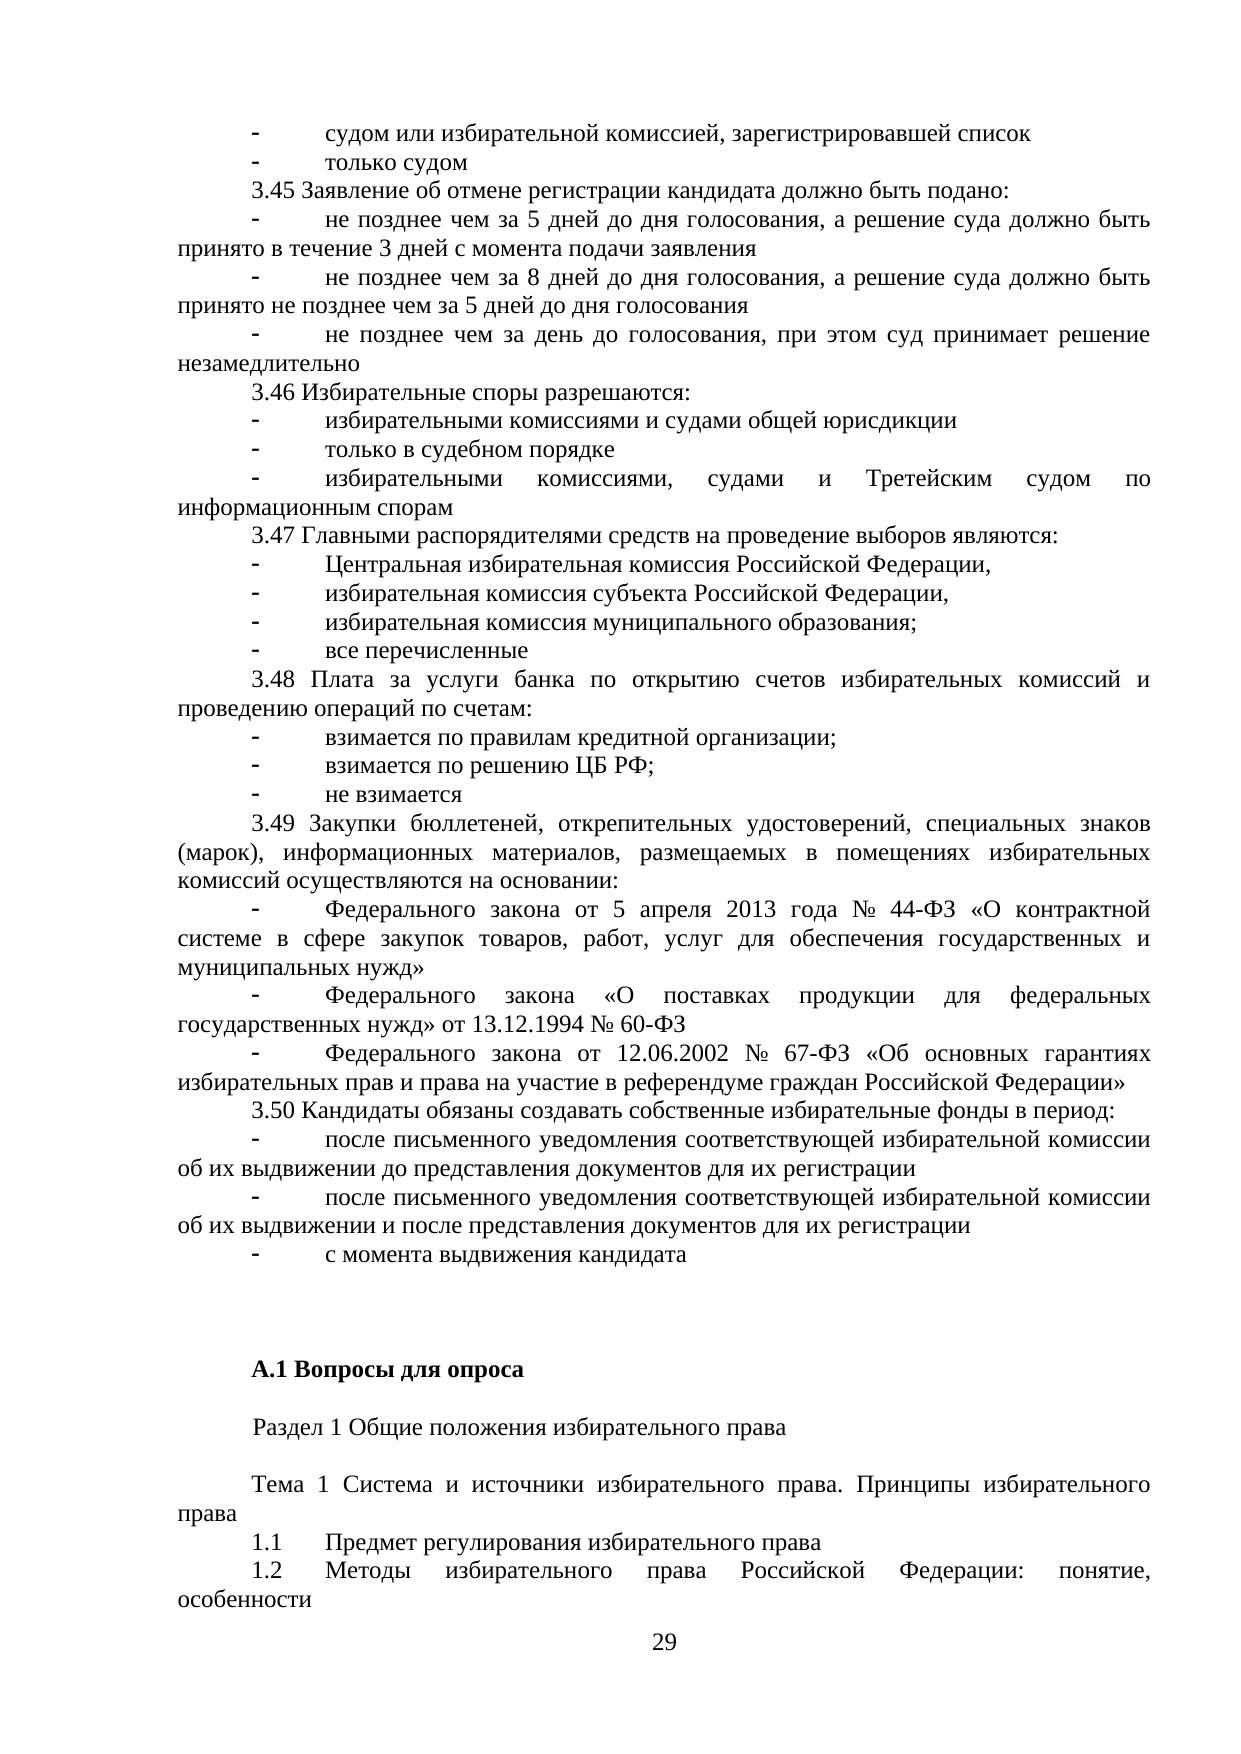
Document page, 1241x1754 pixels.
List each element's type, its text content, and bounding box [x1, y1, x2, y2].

list избирательными комиссиями, судами и Третейским судом по информационным спорам [177, 463, 1152, 521]
list все перечисленные [177, 636, 1152, 664]
list Федерального закона от 5 апреля 2013 года № 44-ФЗ «О контрактной системе в сфере закупок товаров, работ, услуг для обеспечения государственных и муниципальных нужд» [177, 894, 1152, 981]
list не позднее чем за 8 дней до дня голосования, а решение суда должно быть принято не позднее чем за 5 дней до дня голосования [177, 262, 1152, 319]
list Федерального закона от 12.06.2002 № 67-ФЗ «Об основных гарантиях избирательных прав и права на участие в референдуме граждан Российской Федерации» [177, 1038, 1152, 1096]
list не взимается [177, 779, 1152, 808]
list только судом [177, 147, 1152, 176]
list после письменного уведомления соответствующей избирательной комиссии об их выдвижении и после представления документов для их регистрации [177, 1182, 1152, 1239]
list с момента выдвижения кандидата [177, 1239, 1152, 1268]
list Предмет регулирования избирательного права [177, 1527, 1152, 1556]
list избирательная комиссия муниципального образования; [177, 607, 1152, 636]
list только в судебном порядке [177, 434, 1152, 463]
list избирательная комиссия субъекта Российской Федерации, [177, 578, 1152, 607]
list Федерального закона «О поставках продукции для федеральных государственных нужд» от 13.12.1994 № 60-ФЗ [177, 981, 1152, 1038]
list избирательными комиссиями и судами общей юрисдикции [177, 406, 1152, 434]
text Раздел 1 Общие положения избирательного права [177, 1412, 1152, 1441]
text 3.47 Главными распорядителями средств на проведение выборов являются: [177, 521, 1152, 549]
text 3.46 Избирательные споры разрешаются: [177, 377, 1152, 406]
text 3.49 Закупки бюллетеней, открепительных удостоверений, специальных знаков (марок), информационных материалов, размещаемых в помещениях избирательных комиссий осуществляются на основании: [177, 808, 1152, 894]
list не позднее чем за день до голосования, при этом суд принимает решение незамедлительно [177, 319, 1152, 377]
text 3.48 Плата за услуги банка по открытию счетов избирательных комиссий и проведению операций по счетам: [177, 664, 1152, 722]
text 3.45 Заявление об отмене регистрации кандидата должно быть подано: [177, 176, 1152, 204]
text 3.50 Кандидаты обязаны создавать собственные избирательные фонды в период: [177, 1096, 1152, 1124]
list судом или избирательной комиссией, зарегистрировавшей список [177, 118, 1152, 147]
list не позднее чем за 5 дней до дня голосования, а решение суда должно быть принято в течение 3 дней с момента подачи заявления [177, 204, 1152, 262]
list после письменного уведомления соответствующей избирательной комиссии об их выдвижении до представления документов для их регистрации [177, 1124, 1152, 1182]
list Методы избирательного права Российской Федерации: понятие, особенности [177, 1556, 1152, 1613]
list взимается по правилам кредитной организации; [177, 722, 1152, 751]
text Тема 1 Система и источники избирательного права. Принципы избирательного права [177, 1469, 1152, 1527]
list Центральная избирательная комиссия Российской Федерации, [177, 549, 1152, 578]
text А.1 Вопросы для опроса [177, 1354, 1152, 1383]
list взимается по решению ЦБ РФ; [177, 751, 1152, 779]
